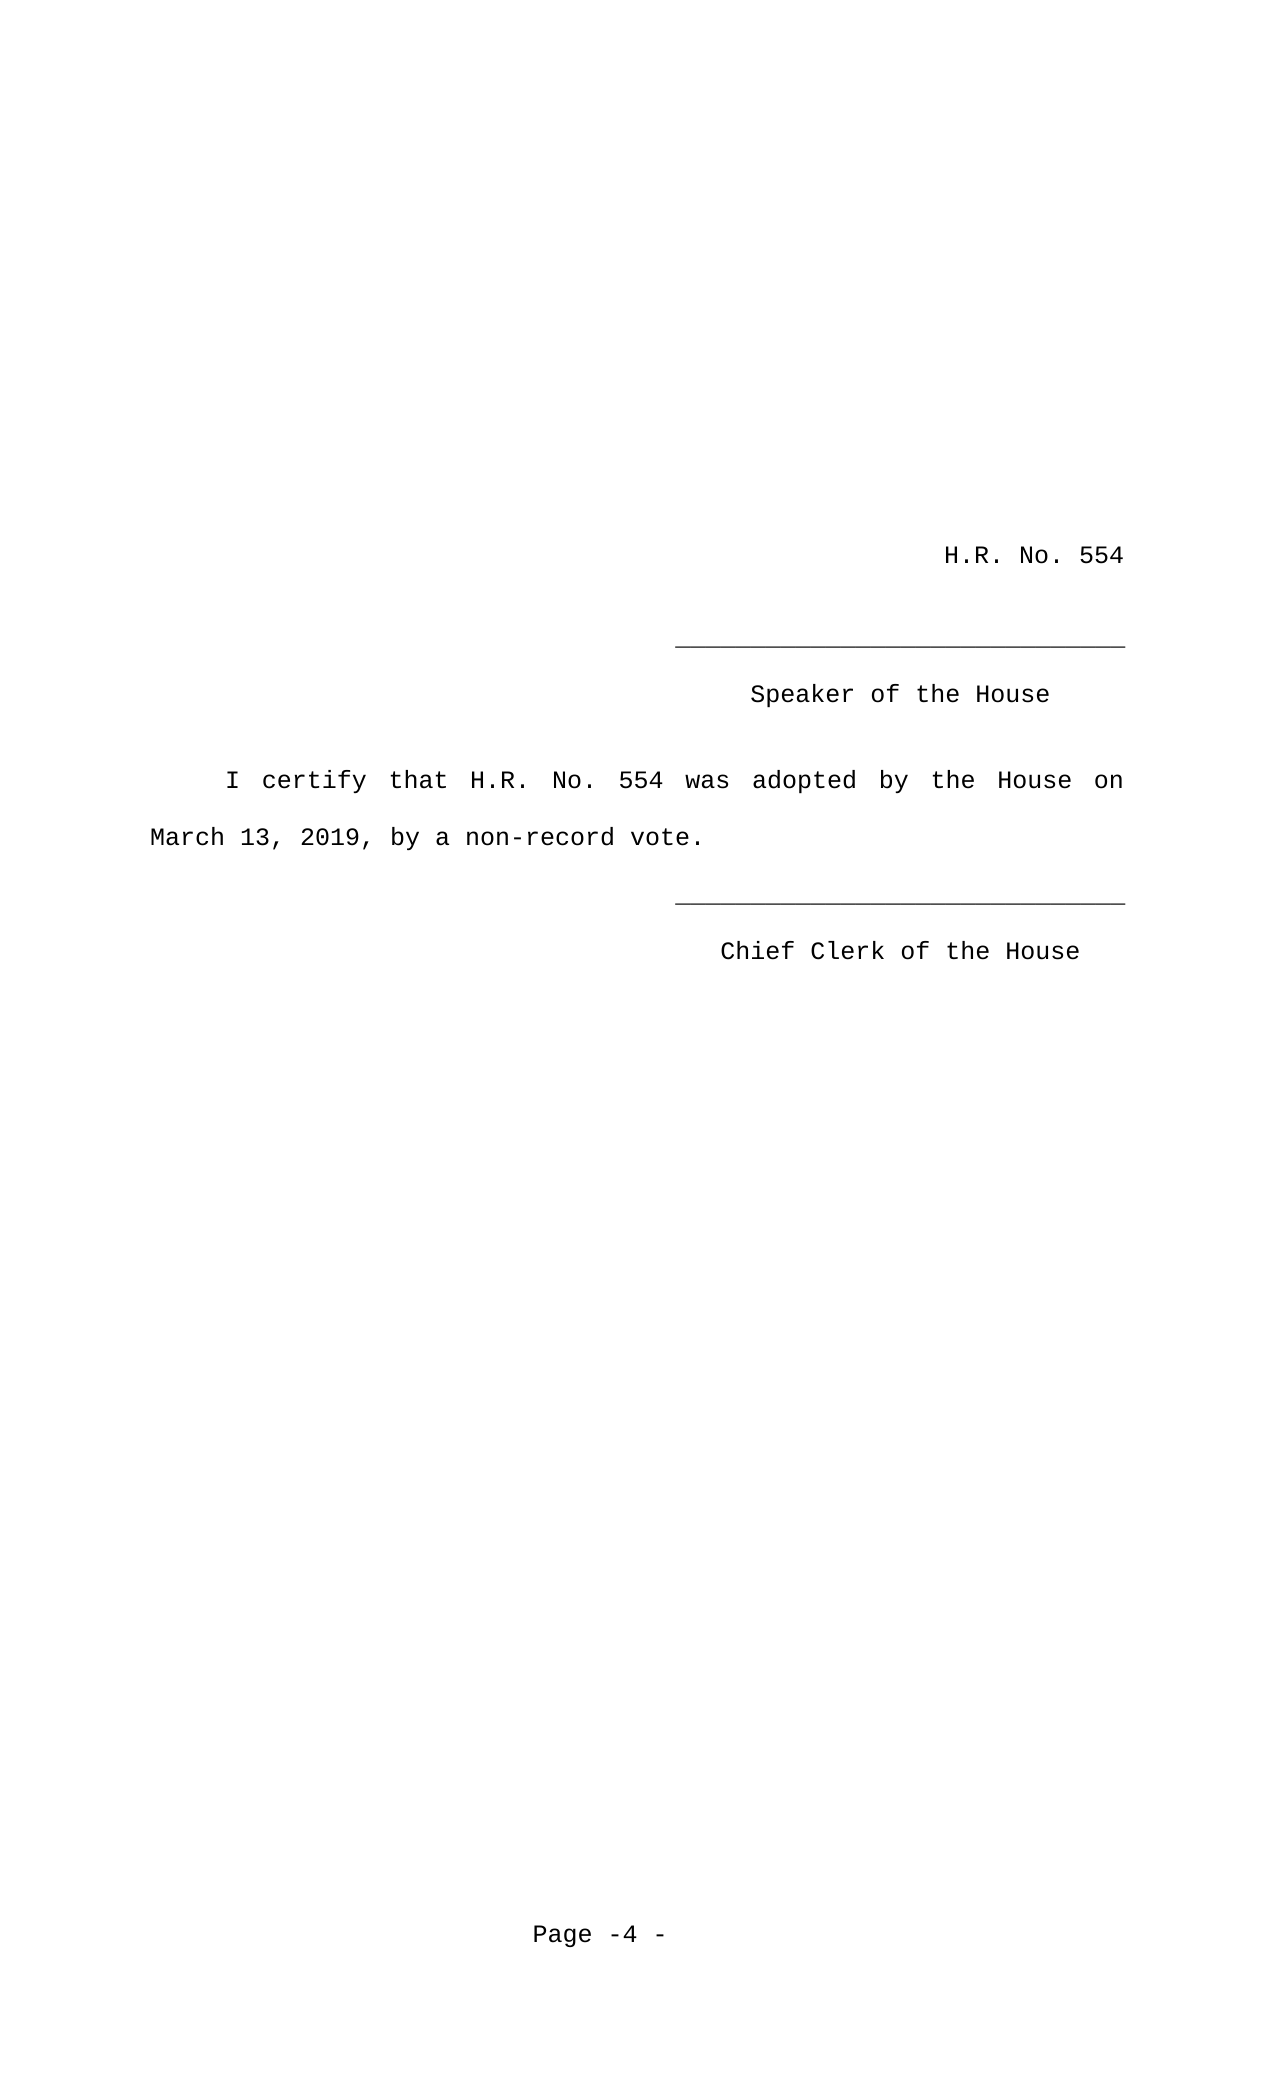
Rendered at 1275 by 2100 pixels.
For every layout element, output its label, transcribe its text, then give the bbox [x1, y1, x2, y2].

text ______________________________ [150, 624, 1125, 653]
text Speaker of the House [150, 681, 1125, 710]
text Chief Clerk of the House [150, 938, 1125, 967]
text I certify that H.R. No. 554 was adopted by the House on March 13, 2019, by a non-record vote. [150, 767, 1125, 853]
text ______________________________ [150, 881, 1125, 910]
